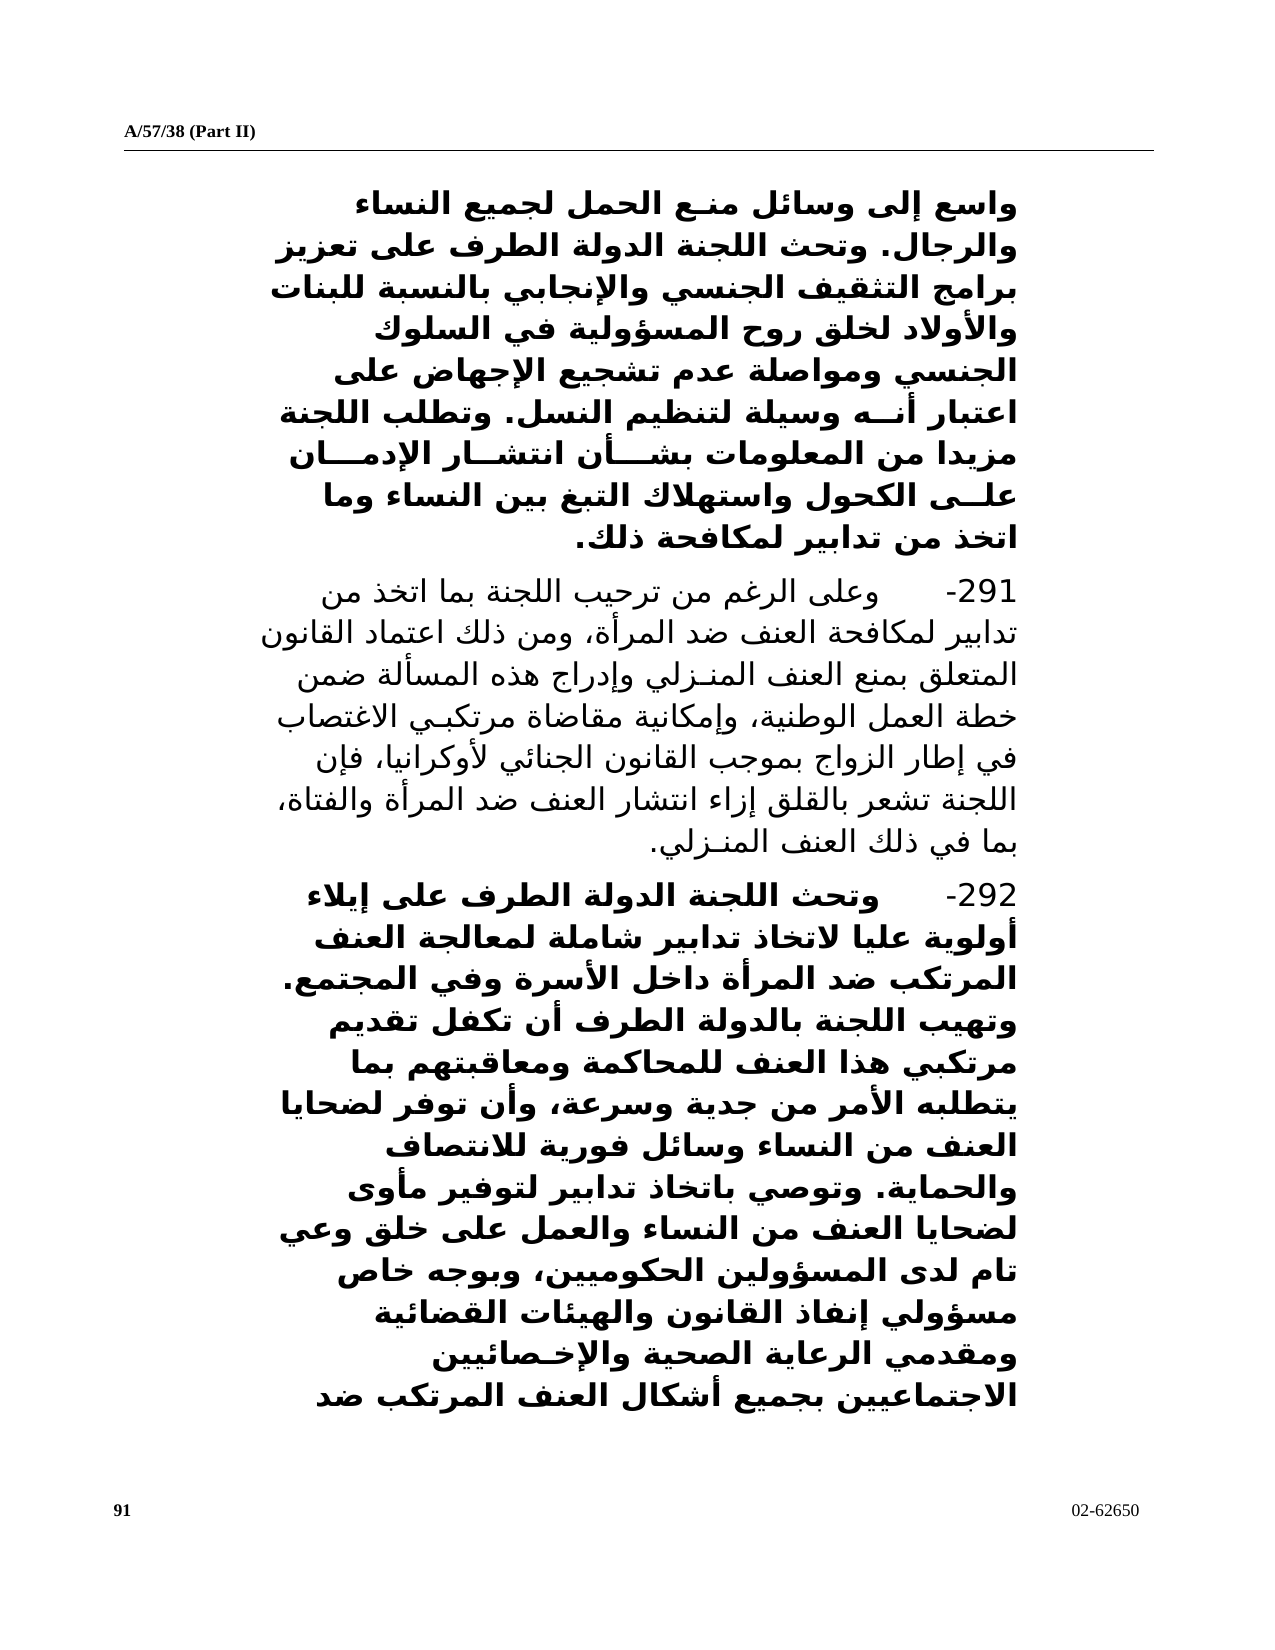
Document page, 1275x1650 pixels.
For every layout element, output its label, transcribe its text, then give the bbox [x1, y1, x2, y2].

text 291- وعلى الرغم من ترحيب اللجنة بما اتخذ من تدابير لمكافحة العنف ضد المرأة، ومن ذلك اعتماد القانون المتعلق بمنع العنف المنـزلي وإدراج هذه المسألة ضمن خطة العمل الوطنية، وإمكانية مقاضاة مرتكبـي الاغتصاب في إطار الزواج بموجب القانون الجنائي لأوكرانيا، فإن اللجنة تشعر بالقلق إزاء انتشار العنف ضد المرأة والفتاة، بما في ذلك العنف المنـزلي. [256, 569, 1018, 861]
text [256, 873, 1018, 1415]
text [256, 181, 1018, 556]
